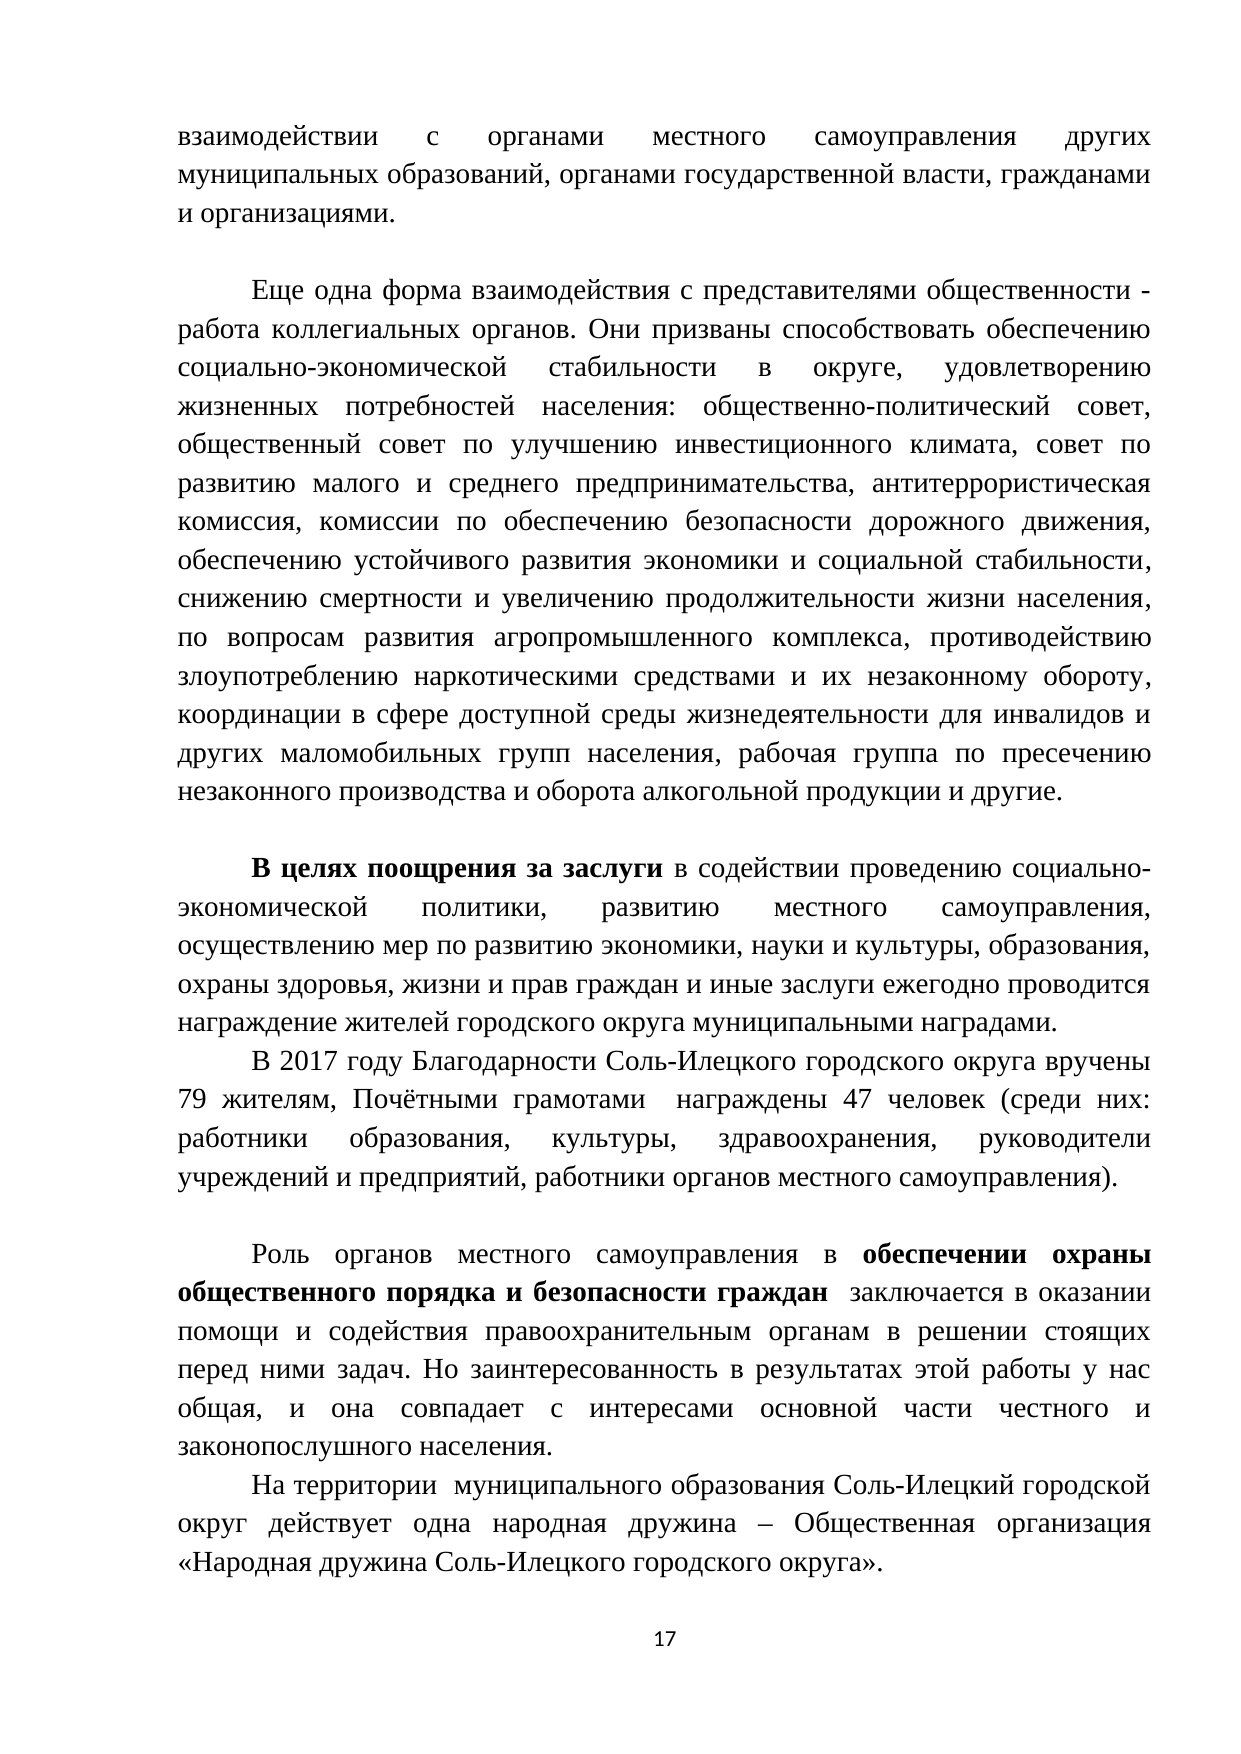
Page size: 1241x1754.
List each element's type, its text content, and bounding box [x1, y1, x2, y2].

text На территории муниципального образования Соль-Илецкий городской округ действует одна народная дружина – Общественная организация «Народная дружина Соль-Илецкого городского округа». [177, 1467, 1152, 1578]
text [177, 118, 1152, 229]
text Еще одна форма взаимодействия с представителями общественности - работа коллегиальных органов. Они призваны способствовать обеспечению социально-экономической стабильности в округе, удовлетворению жизненных потребностей населения: общественно-политический совет, общественный совет по улучшению инвестиционного климата, совет по развитию малого и среднего предпринимательства, антитеррористическая комиссия, комиссии по обеспечению безопасности дорожного движения, обеспечению устойчивого развития экономики и социальной стабильности, снижению смертности и увеличению продолжительности жизни населения, по вопросам развития агропромышленного комплекса, противодействию злоупотреблению наркотическими средствами и их незаконному обороту, координации в сфере доступной среды жизнедеятельности для инвалидов и других маломобильных групп населения, рабочая группа по пресечению незаконного производства и оборота алкогольной продукции и другие. [177, 272, 1152, 807]
text В 2017 году Благодарности Соль-Илецкого городского округа вручены 79 жителям, Почётными грамотами награждены 47 человек (среди них: работники образования, культуры, здравоохранения, руководители учреждений и предприятий, работники органов местного самоуправления). [177, 1043, 1152, 1192]
text Роль органов местного самоуправления в обеспечении охраны общественного порядка и безопасности граждан заключается в оказании помощи и содействия правоохранительным органам в решении стоящих перед ними задач. Но заинтересованность в результатах этой работы у нас общая, и она совпадает с интересами основной части честного и законопослушного населения. [177, 1236, 1152, 1462]
text В целях поощрения за заслуги в содействии проведению социально-экономической политики, развитию местного самоуправления, осуществлению мер по развитию экономики, науки и культуры, образования, охраны здоровья, жизни и прав граждан и иные заслуги ежегодно проводится награждение жителей городского округа муниципальными наградами. [177, 850, 1152, 1038]
